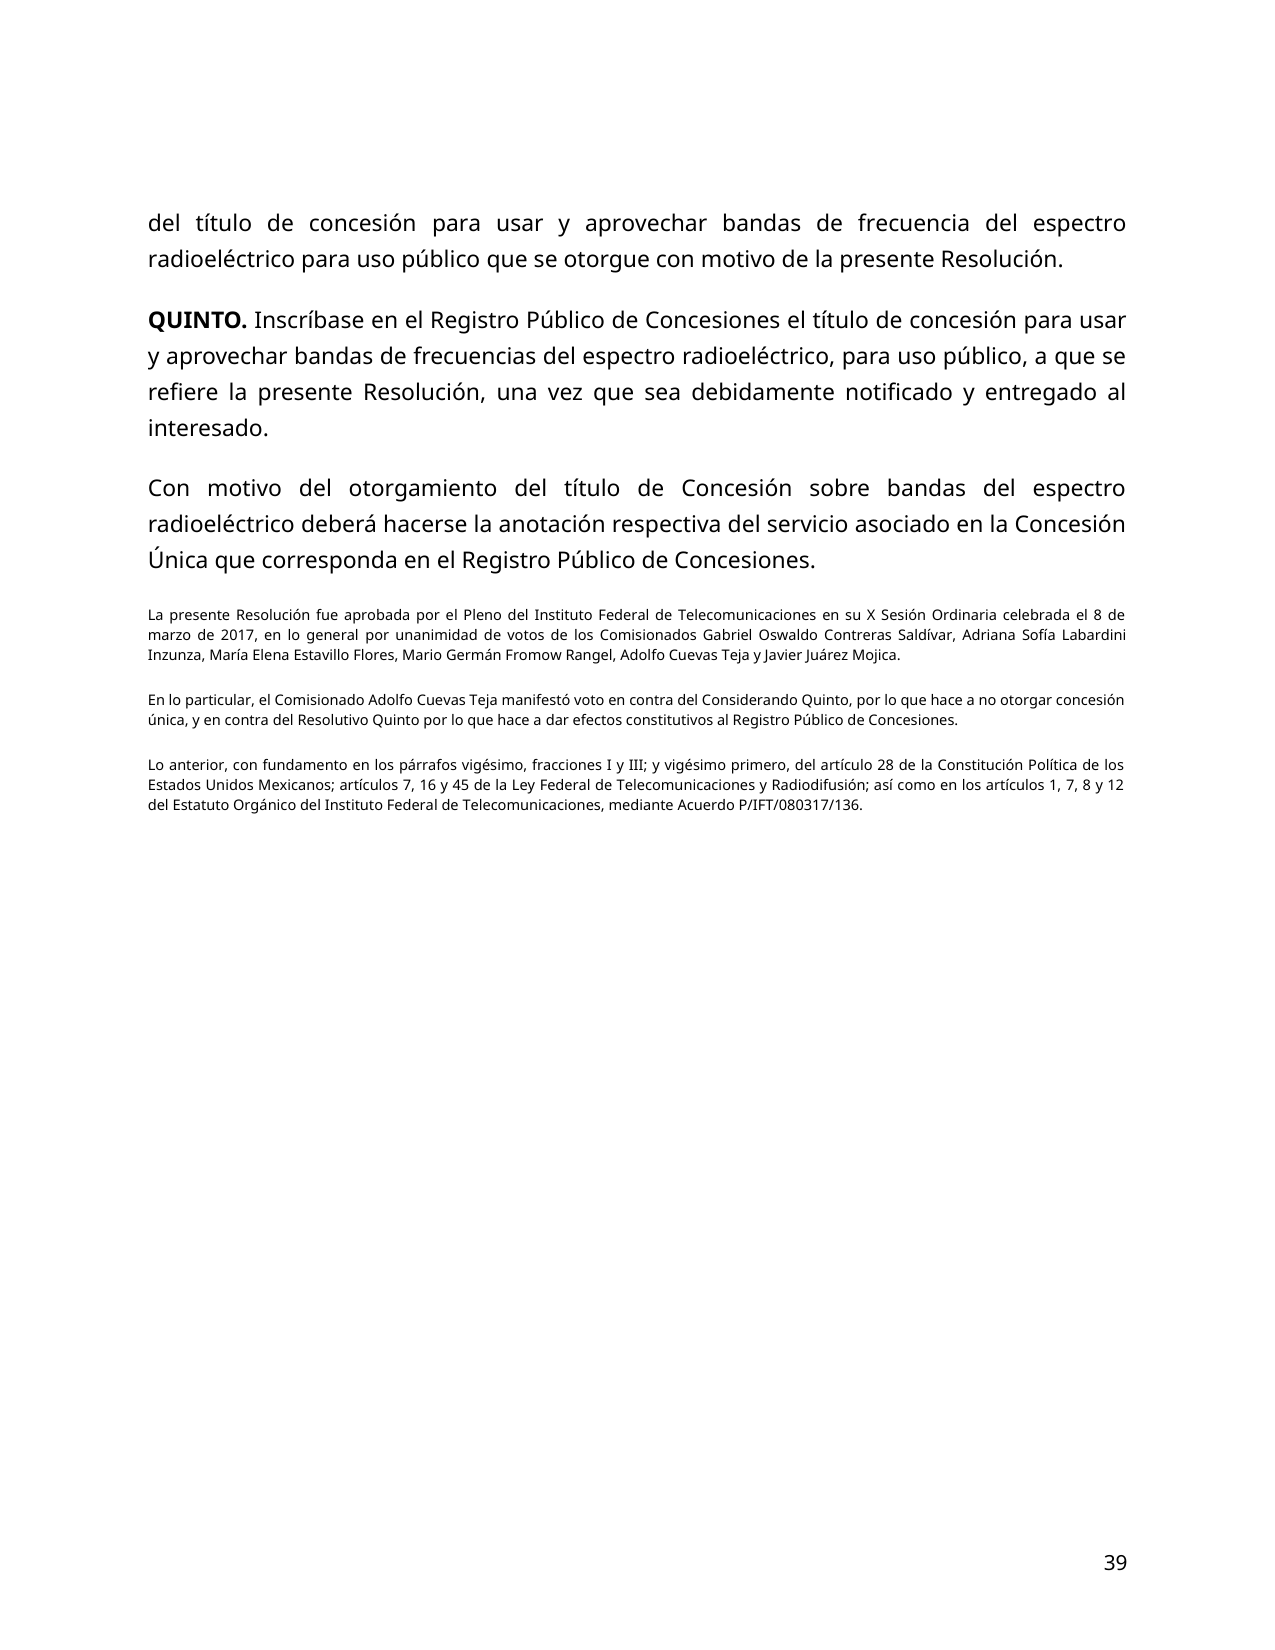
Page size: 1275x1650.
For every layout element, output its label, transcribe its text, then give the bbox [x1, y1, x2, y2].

list La presente Resolución fue aprobada por el Pleno del Instituto Federal de Telecomunicaciones en su X Sesión Ordinaria celebrada el 8 de marzo de 2017, en lo general por unanimidad de votos de los Comisionados Gabriel Oswaldo Contreras Saldívar, Adriana Sofía Labardini Inzunza, María Elena Estavillo Flores, Mario Germán Fromow Rangel, Adolfo Cuevas Teja y Javier Juárez Mojica. [148, 605, 1127, 665]
list Lo anterior, con fundamento en los párrafos vigésimo, fracciones I y III; y vigésimo primero, del artículo 28 de la Constitución Política de los Estados Unidos Mexicanos; artículos 7, 16 y 45 de la Ley Federal de Telecomunicaciones y Radiodifusión; así como en los artículos 1, 7, 8 y 12 del Estatuto Orgánico del Instituto Federal de Telecomunicaciones, mediante Acuerdo P/IFT/080317/136. [148, 755, 1127, 814]
text Con motivo del otorgamiento del título de Concesión sobre bandas del espectro radioeléctrico deberá hacerse la anotación respectiva del servicio asociado en la Concesión Única que corresponda en el Registro Público de Concesiones. [148, 472, 1127, 576]
text QUINTO. Inscríbase en el Registro Público de Concesiones el título de concesión para usar y aprovechar bandas de frecuencias del espectro radioeléctrico, para uso público, a que se refiere la presente Resolución, una vez que sea debidamente notificado y entregado al interesado. [148, 304, 1127, 443]
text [148, 207, 1127, 274]
text En lo particular, el Comisionado Adolfo Cuevas Teja manifestó voto en contra del Considerando Quinto, por lo que hace a no otorgar concesión única, y en contra del Resolutivo Quinto por lo que hace a dar efectos constitutivos al Registro Público de Concesiones. [148, 690, 1127, 730]
